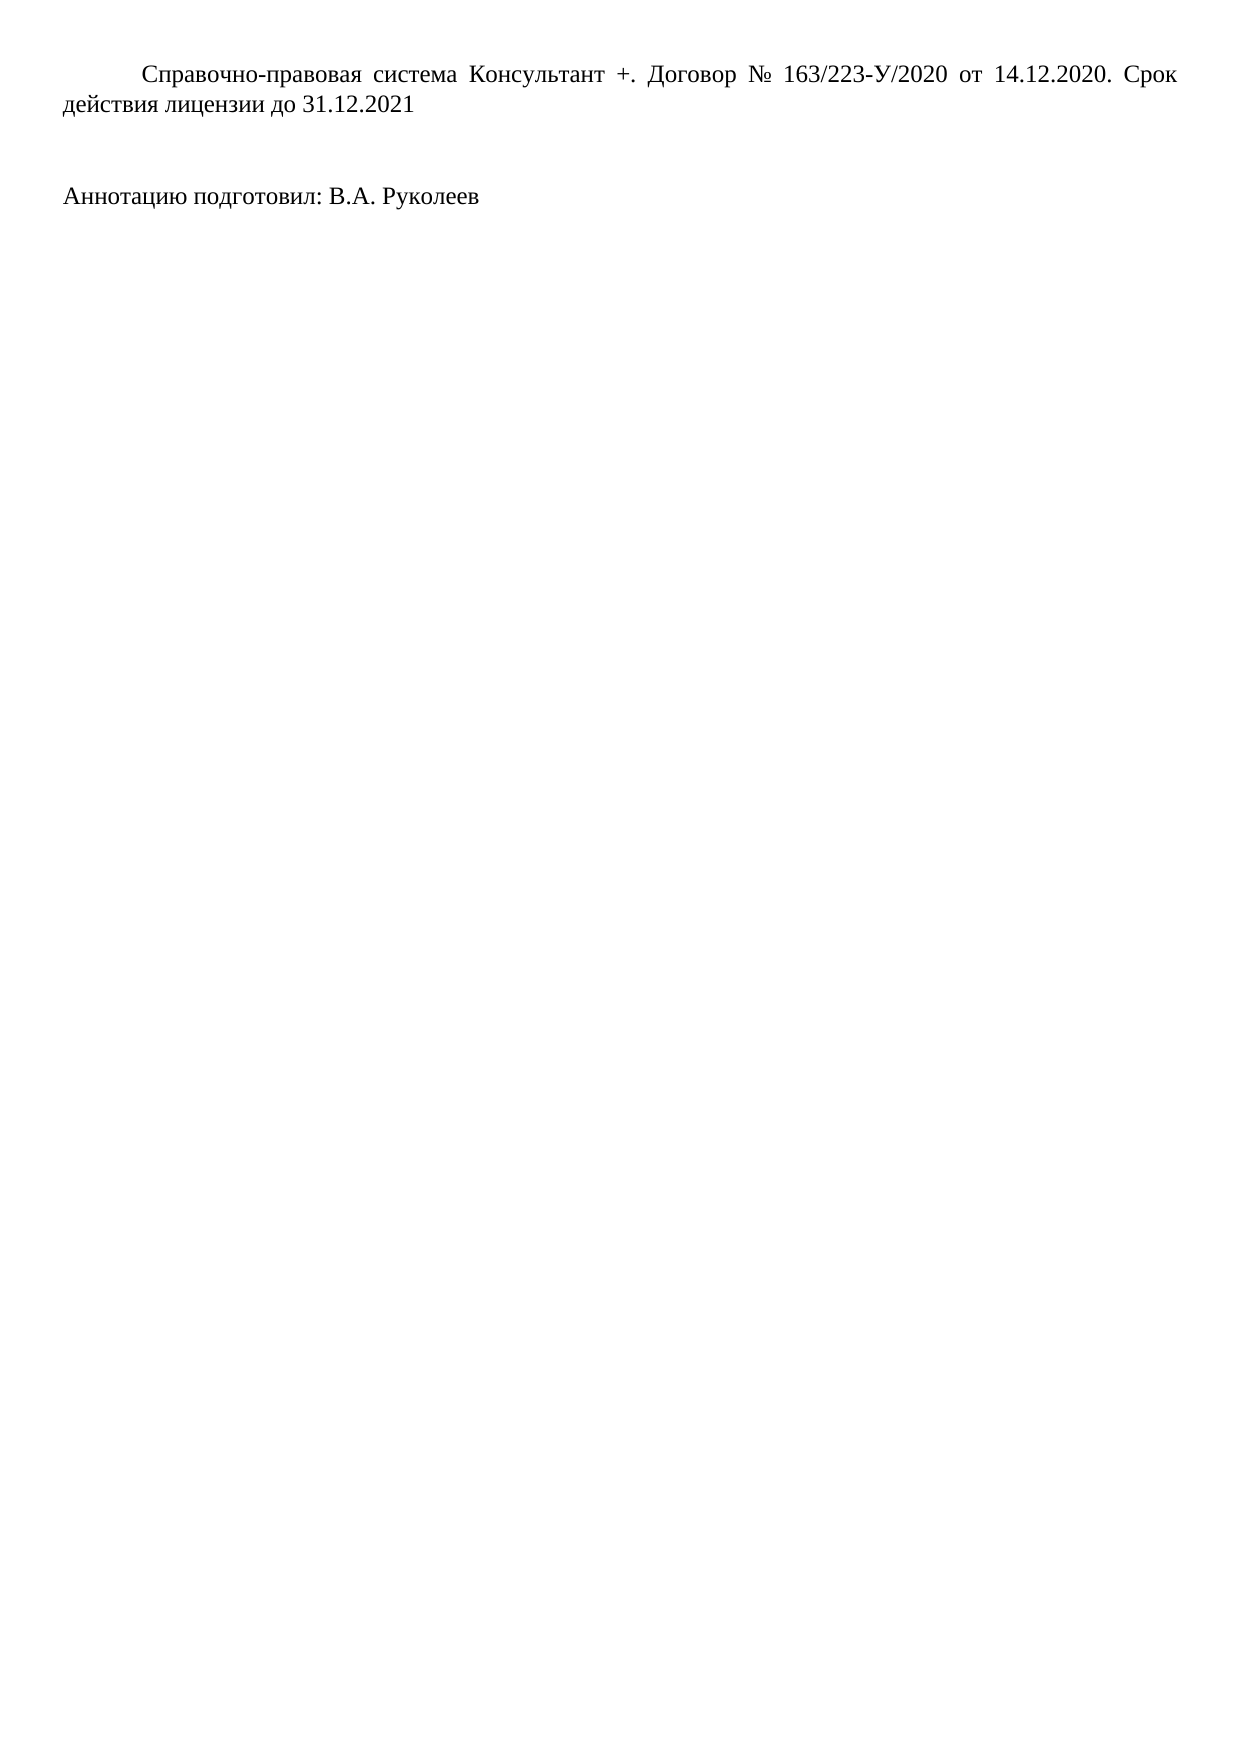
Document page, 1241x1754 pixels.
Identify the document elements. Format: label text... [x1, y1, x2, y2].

table_header Справочно-правовая система Консультант +. Договор № 163/223-У/2020 от 14.12.2020. Срок действия лицензии до 31.12.2021 [59, 59, 1181, 173]
table_cell Аннотацию подготовил: В.А. Руколеев [59, 173, 1181, 217]
